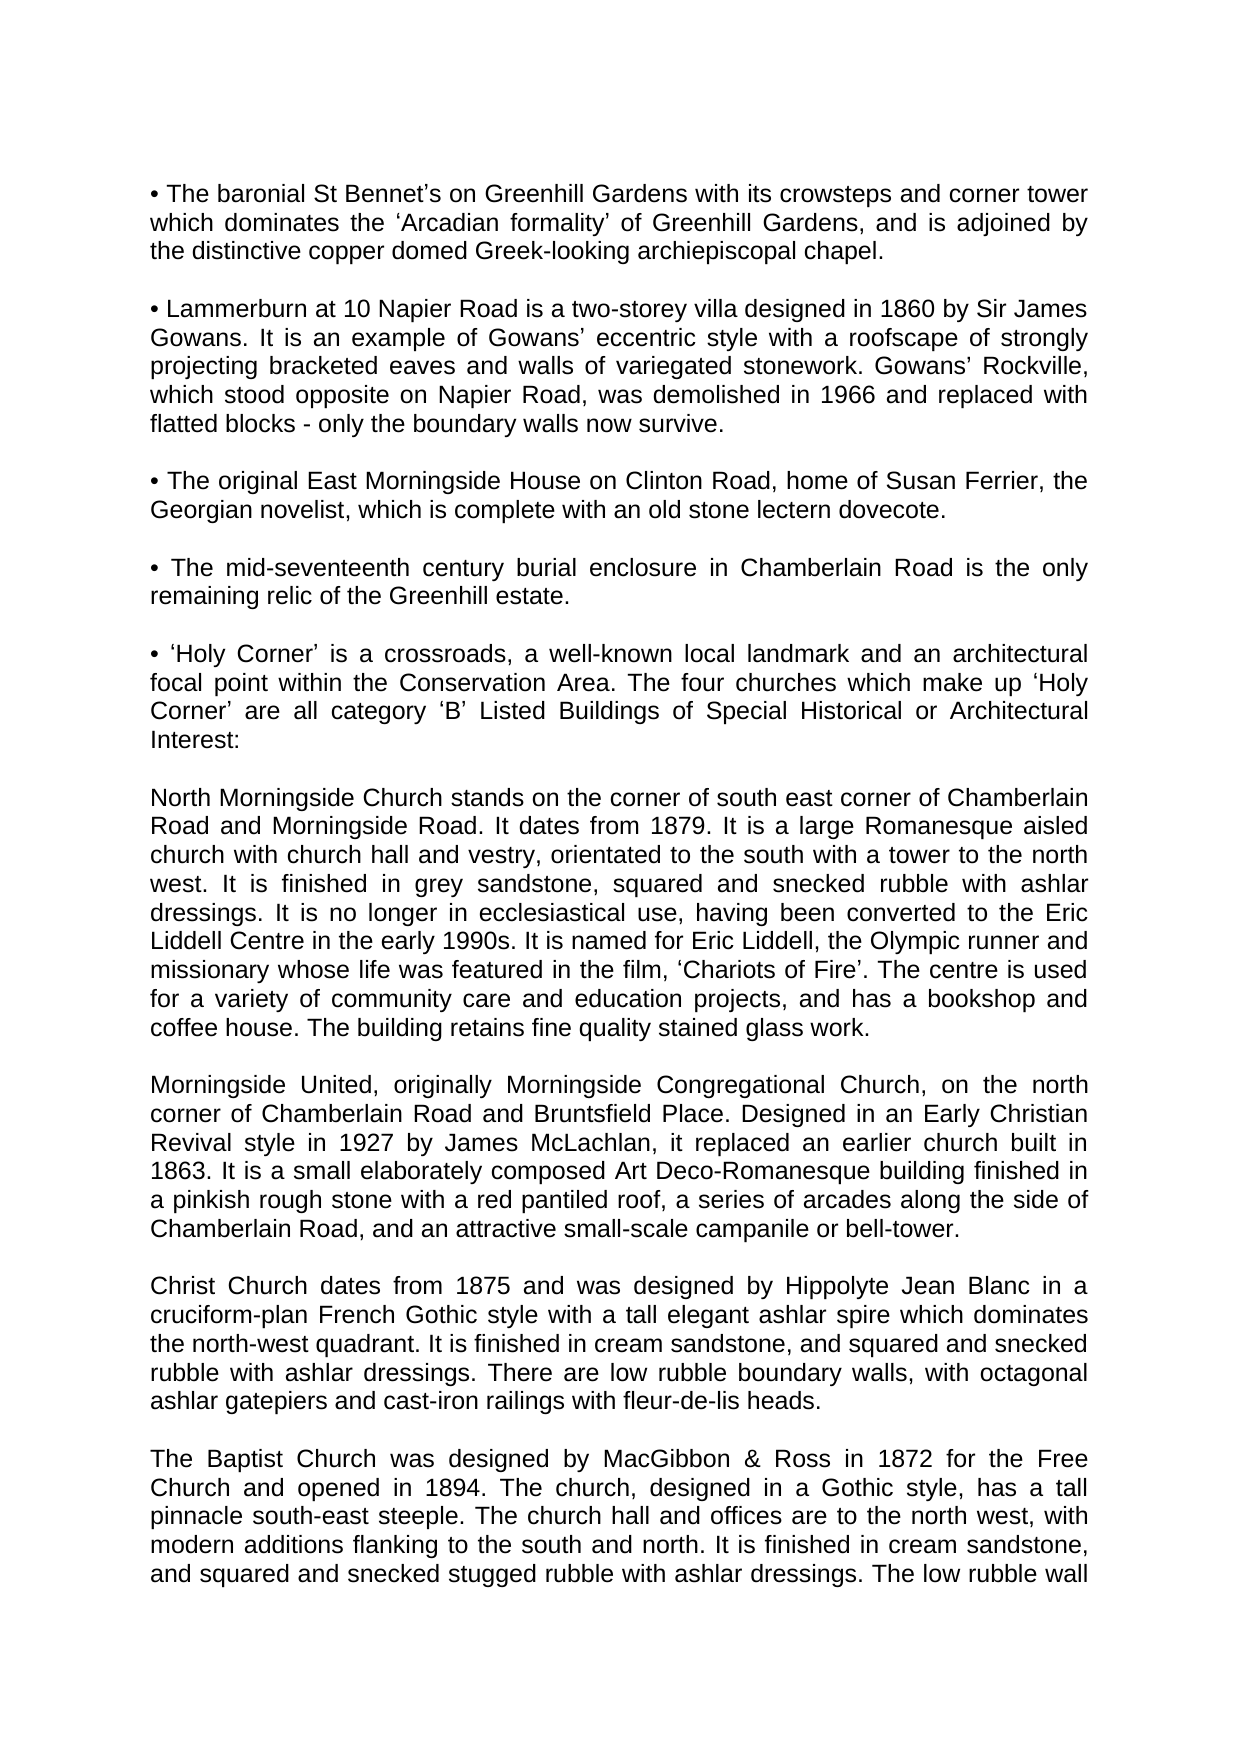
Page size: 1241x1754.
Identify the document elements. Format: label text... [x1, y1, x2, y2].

text • The original East Morningside House on Clinton Road, home of Susan Ferrier, the Georgian novelist, which is complete with an old stone lectern dovecote. [150, 466, 1090, 524]
text • Lammerburn at 10 Napier Road is a two-storey villa designed in 1860 by Sir James Gowans. It is an example of Gowansʼ eccentric style with a roofscape of strongly projecting bracketed eaves and walls of variegated stonework. Gowans’ Rockville, which stood opposite on Napier Road, was demolished in 1966 and replaced with flatted blocks - only the boundary walls now survive. [150, 294, 1090, 437]
text • The mid-seventeenth century burial enclosure in Chamberlain Road is the only remaining relic of the Greenhill estate. [150, 552, 1090, 610]
text • ʻHoly Cornerʼ is a crossroads, a well-known local landmark and an architectural focal point within the Conservation Area. The four churches which make up ʻHoly Cornerʼ are all category ʻBʼ Listed Buildings of Special Historical or Architectural Interest: [150, 639, 1090, 754]
text North Morningside Church stands on the corner of south east corner of Chamberlain Road and Morningside Road. It dates from 1879. It is a large Romanesque aisled church with church hall and vestry, orientated to the south with a tower to the north west. It is finished in grey sandstone, squared and snecked rubble with ashlar dressings. It is no longer in ecclesiastical use, having been converted to the Eric Liddell Centre in the early 1990s. It is named for Eric Liddell, the Olympic runner and missionary whose life was featured in the film, ʻChariots of Fireʼ. The centre is used for a variety of community care and education projects, and has a bookshop and coffee house. The building retains fine quality stained glass work. [150, 782, 1090, 1041]
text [150, 1444, 1090, 1587]
text Morningside United, originally Morningside Congregational Church, on the north corner of Chamberlain Road and Bruntsfield Place. Designed in an Early Christian Revival style in 1927 by James McLachlan, it replaced an earlier church built in 1863. It is a small elaborately composed Art Deco-Romanesque building finished in a pinkish rough stone with a red pantiled roof, a series of arcades along the side of Chamberlain Road, and an attractive small-scale campanile or bell-tower. [150, 1070, 1090, 1242]
text • The baronial St Bennetʼs on Greenhill Gardens with its crowsteps and corner tower which dominates the ʻArcadian formalityʼ of Greenhill Gardens, and is adjoined by the distinctive copper domed Greek-looking archiepiscopal chapel. [150, 179, 1090, 265]
text Christ Church dates from 1875 and was designed by Hippolyte Jean Blanc in a cruciform-plan French Gothic style with a tall elegant ashlar spire which dominates the north-west quadrant. It is finished in cream sandstone, and squared and snecked rubble with ashlar dressings. There are low rubble boundary walls, with octagonal ashlar gatepiers and cast-iron railings with fleur-de-lis heads. [150, 1271, 1090, 1415]
